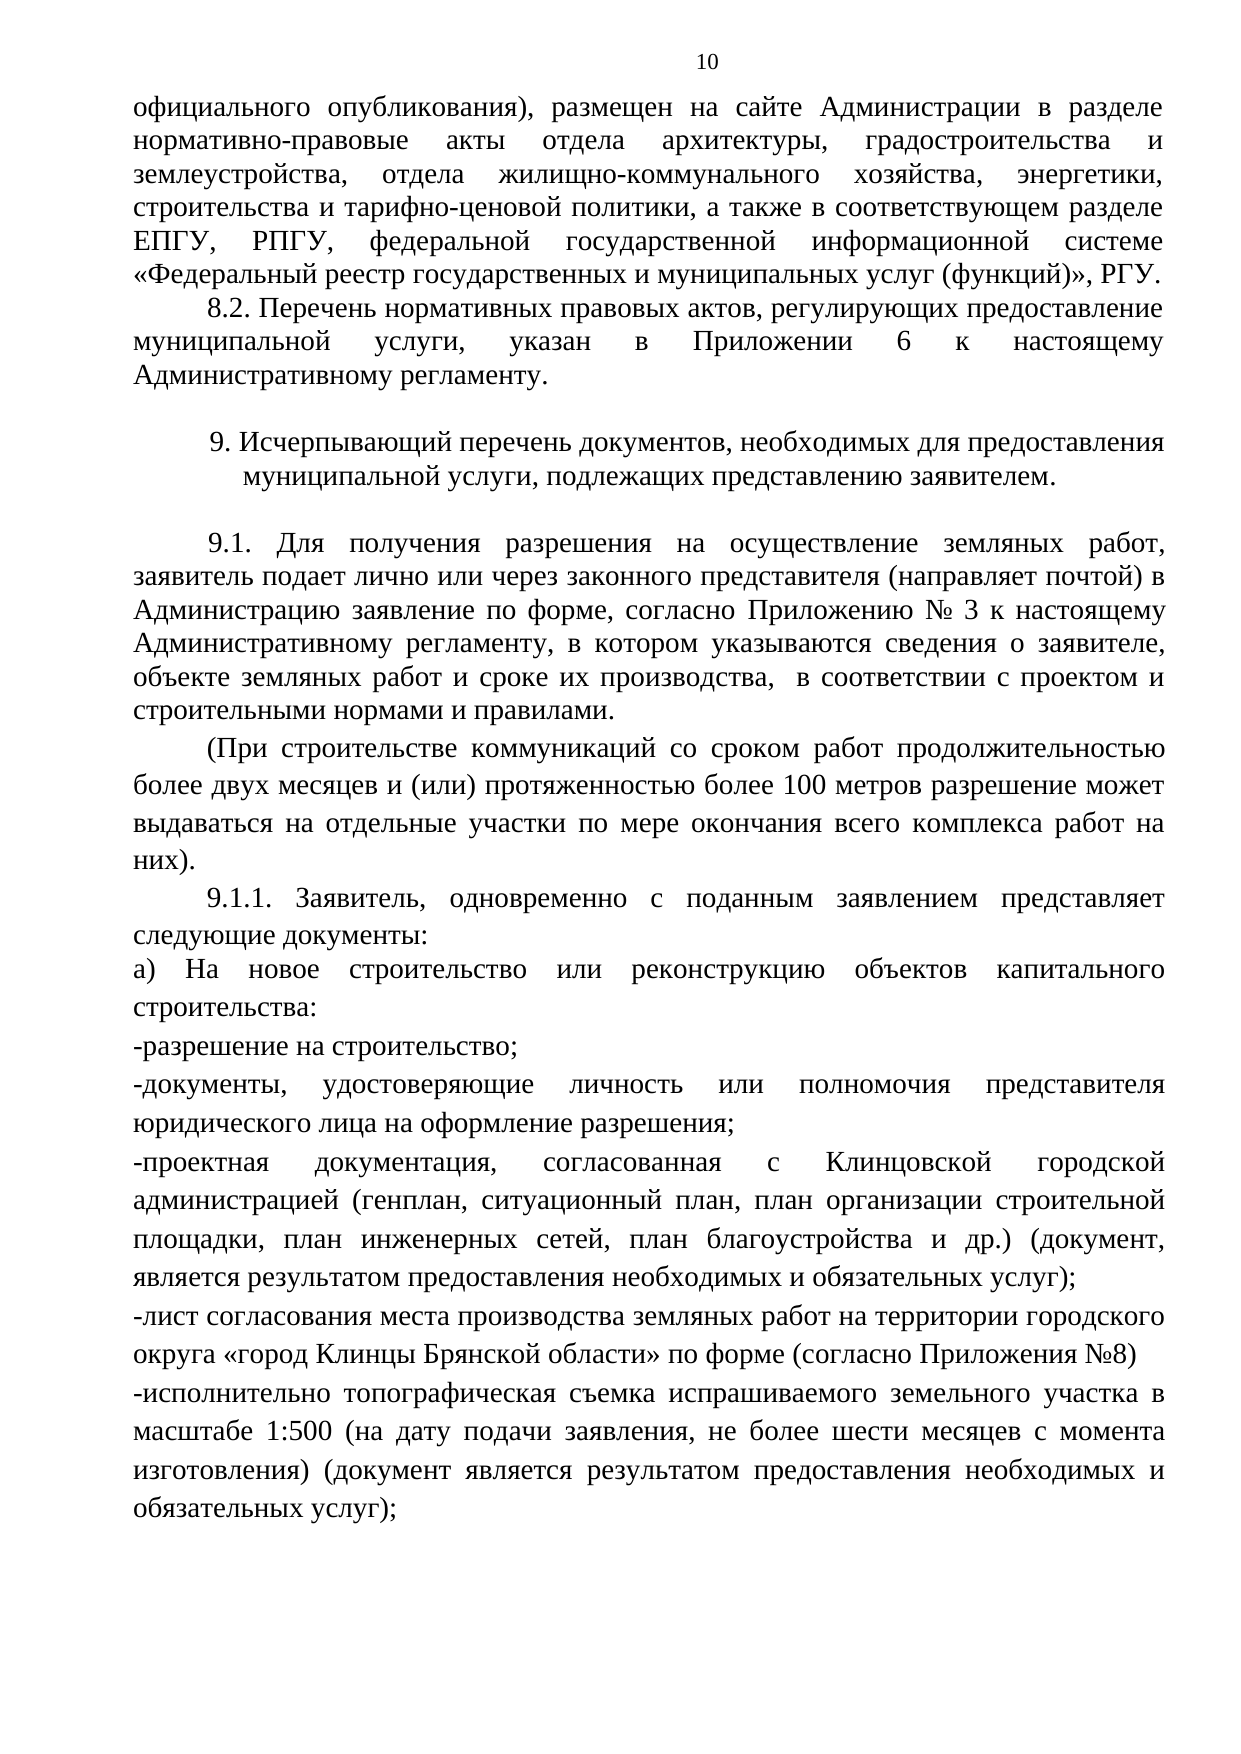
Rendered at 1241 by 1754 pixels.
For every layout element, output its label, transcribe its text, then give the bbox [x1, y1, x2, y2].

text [133, 89, 1164, 290]
text (При строительстве коммуникаций со сроком работ продолжительностью более двух месяцев и (или) протяженностью более 100 метров разрешение может выдаваться на отдельные участки по мере окончания всего комплекса работ на них). [133, 726, 1166, 876]
text 8.2. Перечень нормативных правовых актов, регулирующих предоставление муниципальной услуги, указан в Приложении 6 к настоящему Административному регламенту. [133, 290, 1164, 391]
text 9.1. Для получения разрешения на осуществление земляных работ, заявитель подает лично или через законного представителя (направляет почтой) в Администрацию заявление по форме, согласно Приложению № 3 к настоящему Административному регламенту, в котором указываются сведения о заявителе, объекте земляных работ и сроке их производства, в соответствии с проектом и строительными нормами и правилами. [133, 525, 1166, 726]
text -лист согласования места производства земляных работ на территории городского округа «город Клинцы Брянской области» по форме (согласно Приложения №8) [133, 1298, 1166, 1370]
text -проектная документация, согласованная с Клинцовской городской администрацией (генплан, ситуационный план, план организации строительной площадки, план инженерных сетей, план благоустройства и др.) (документ, является результатом предоставления необходимых и обязательных услуг); [133, 1144, 1166, 1293]
text 9. Исчерпывающий перечень документов, необходимых для предоставления муниципальной услуги, подлежащих представлению заявителем. [133, 424, 1166, 491]
text -документы, удостоверяющие личность или полномочия представителя юридического лица на оформление разрешения; [133, 1067, 1166, 1139]
text -разрешение на строительство; [133, 1028, 1166, 1062]
text -исполнительно топографическая съемка испрашиваемого земельного участка в масштабе 1:500 (на дату подачи заявления, не более шести месяцев с момента изготовления) (документ является результатом предоставления необходимых и обязательных услуг); [133, 1375, 1166, 1524]
text 9.1.1. Заявитель, одновременно с поданным заявлением представляет следующие документы: [133, 876, 1166, 951]
text а) На новое строительство или реконструкцию объектов капитального строительства: [133, 951, 1166, 1023]
